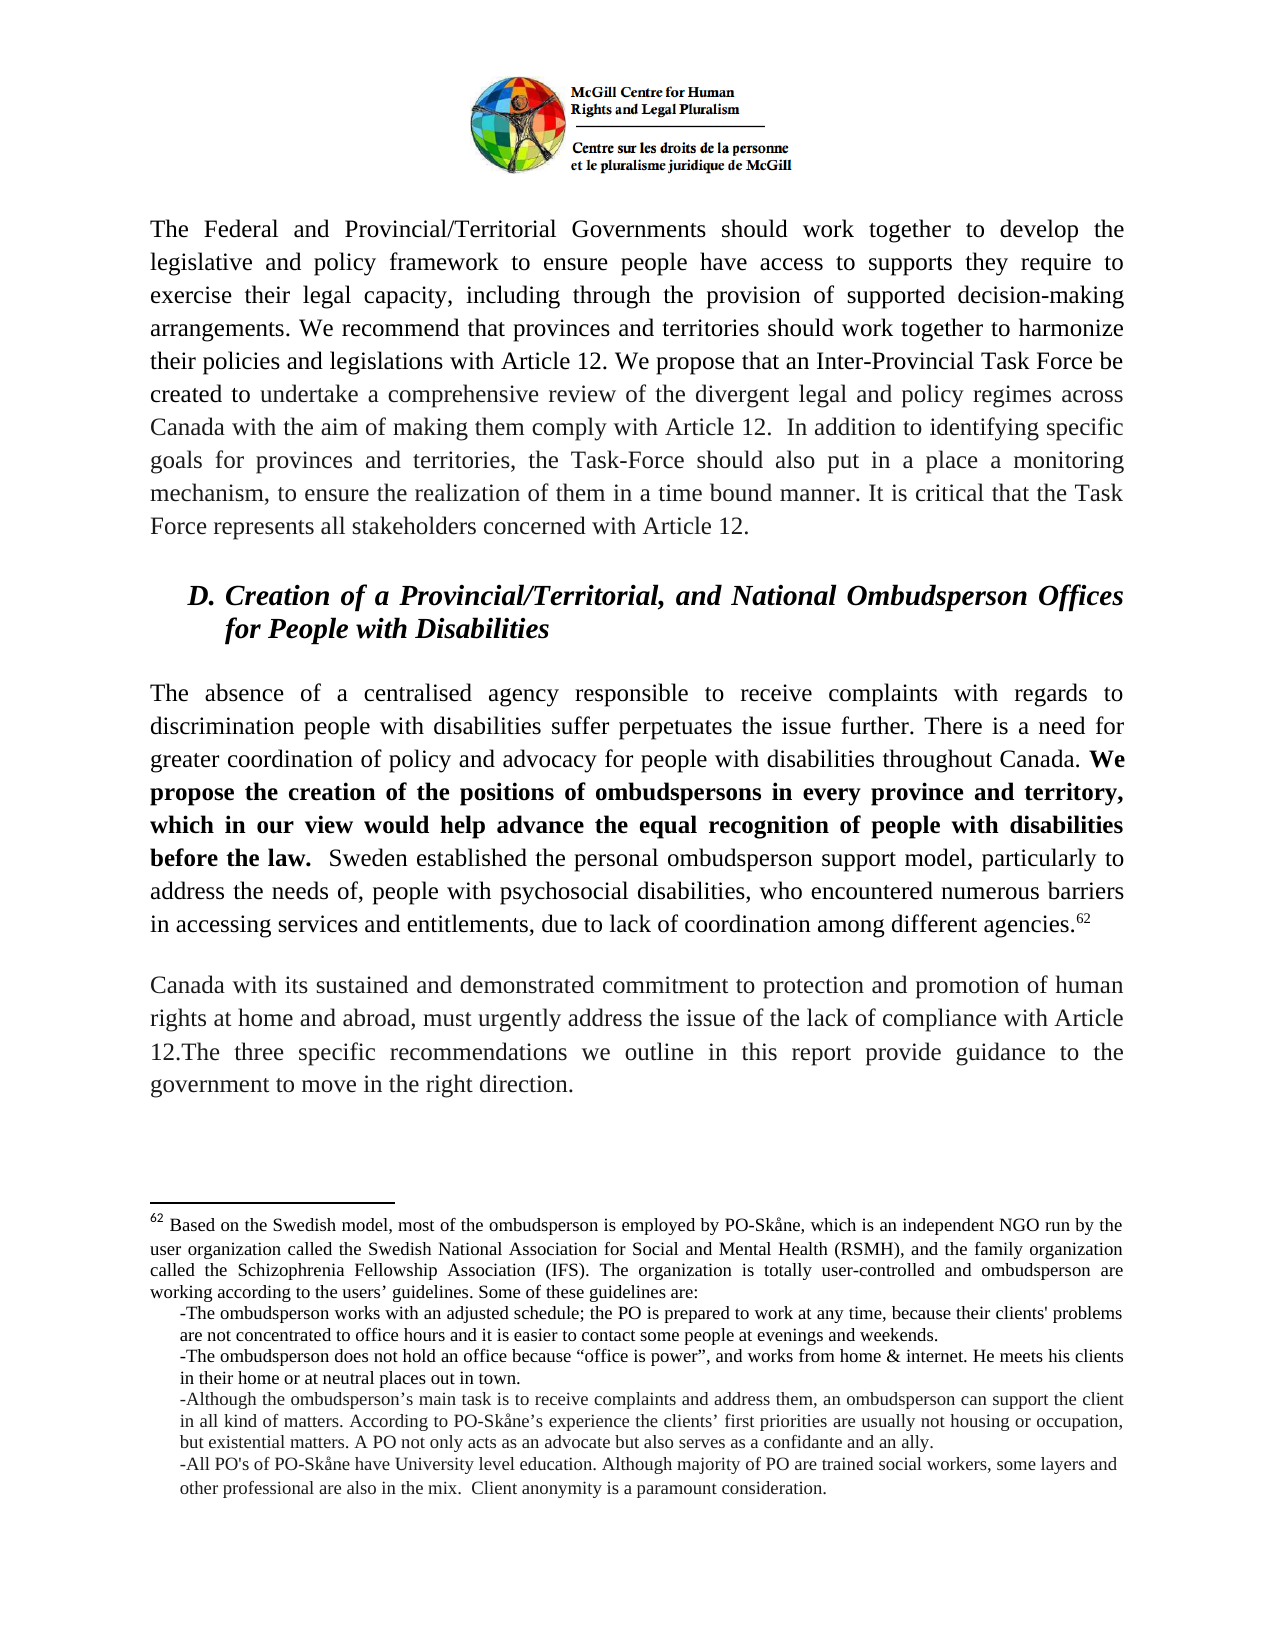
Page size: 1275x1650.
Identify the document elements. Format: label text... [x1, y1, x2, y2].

text The absence of a centralised agency responsible to receive complaints with regards to discrimination people with disabilities suffer perpetuates the issue further. There is a need for greater coordination of policy and advocacy for people with disabilities throughout Canada. We propose the creation of the positions of ombudspersons in every province and territory, which in our view would help advance the equal recognition of people with disabilities before the law. Sweden established the personal ombudsperson support model, particularly to address the needs of, people with psychosocial disabilities, who encountered numerous barriers in accessing services and entitlements, due to lack of coordination among different agencies. [150, 678, 1125, 938]
text The Federal and Provincial/Territorial Governments should work together to develop the legislative and policy framework to ensure people have access to supports they require to exercise their legal capacity, including through the provision of supported decision-making arrangements. We recommend that provinces and territories should work together to harmonize their policies and legislations with Article 12. We propose that an Inter-Provincial Task Force be created to undertake a comprehensive review of the divergent legal and policy regimes across Canada with the aim of making them comply with Article 12. In addition to identifying specific goals for provinces and territories, the Task-Force should also put in a place a monitoring mechanism, to ensure the realization of them in a time bound manner. It is critical that the Task Force represents all stakeholders concerned with Article 12. [150, 214, 1125, 540]
list Creation of a Provincial/Territorial, and National Ombudsperson Offices for People with Disabilities [187, 578, 1125, 645]
text Canada with its sustained and demonstrated commitment to protection and promotion of human rights at home and abroad, must urgently address the issue of the lack of compliance with Article 12.The three specific recommendations we outline in this report provide guidance to the government to move in the right direction. [150, 971, 1125, 1098]
picture [467, 73, 808, 186]
